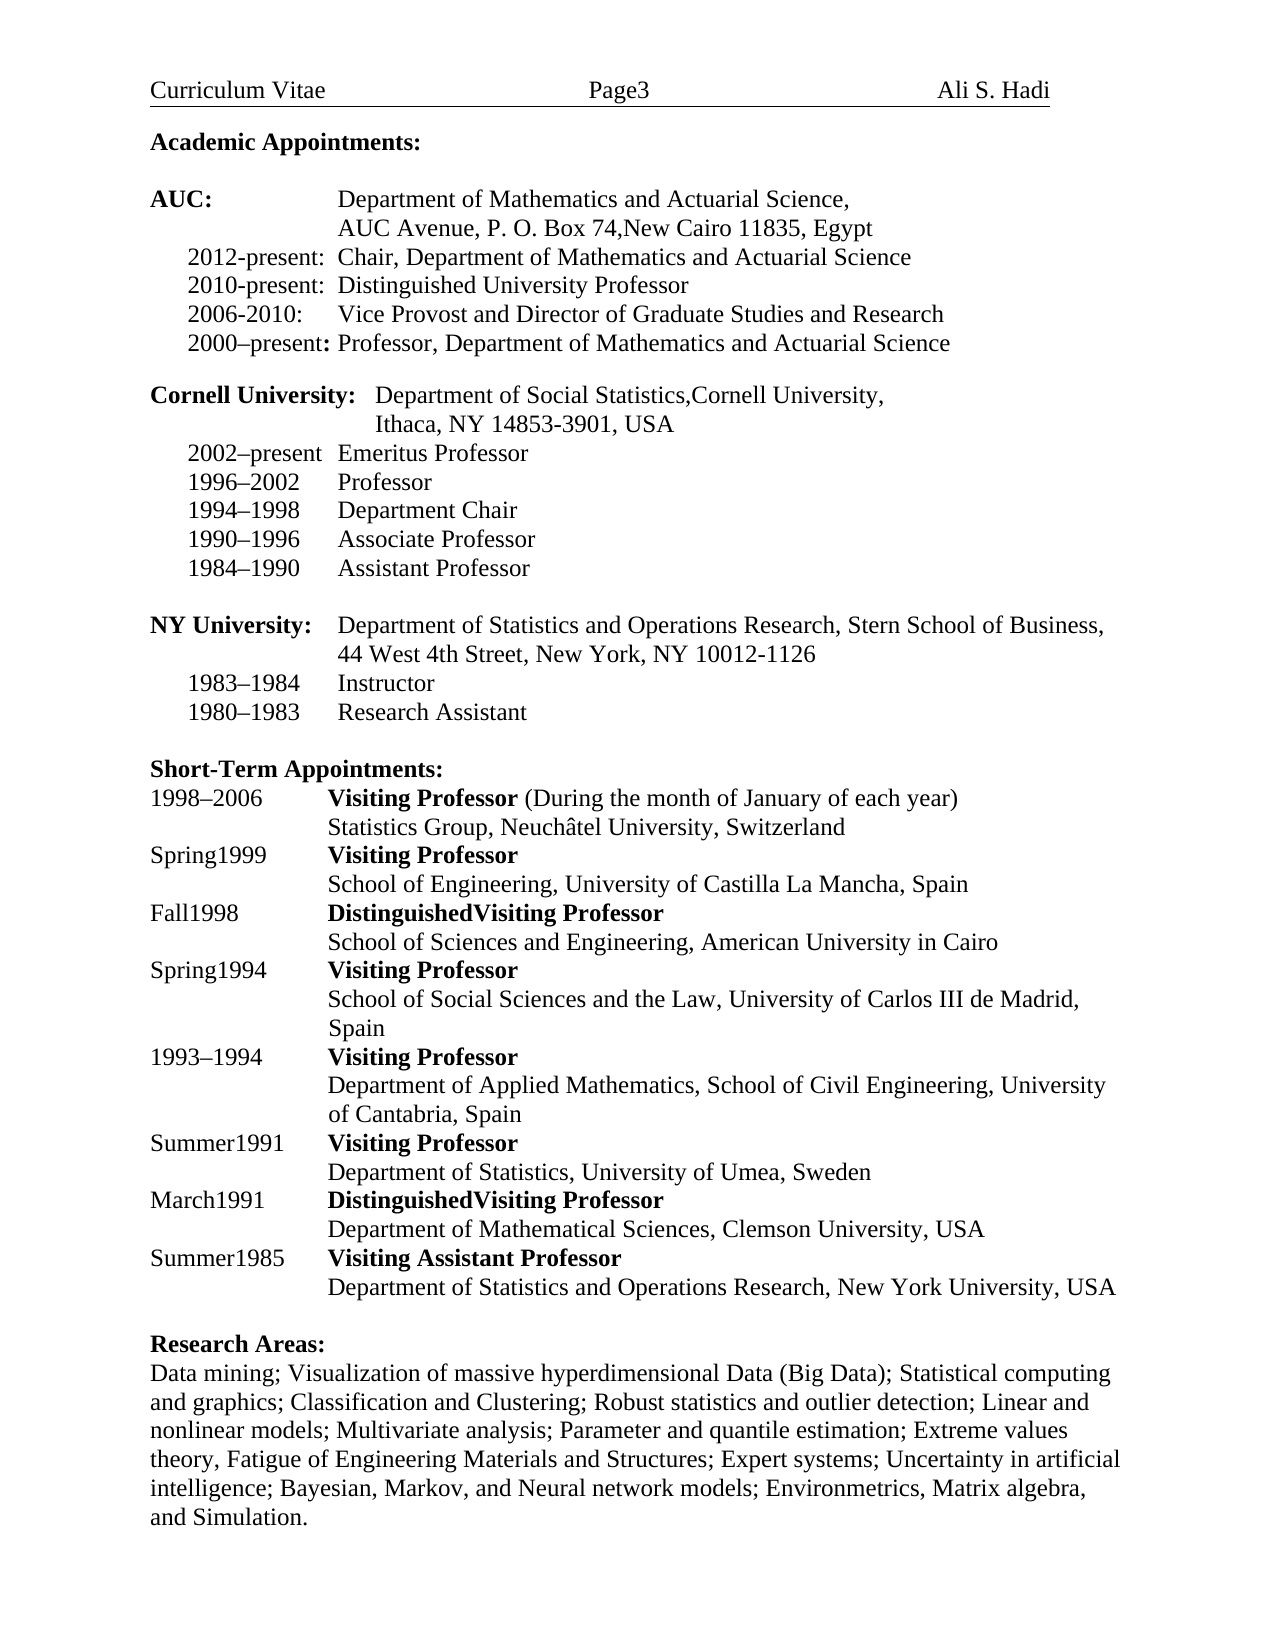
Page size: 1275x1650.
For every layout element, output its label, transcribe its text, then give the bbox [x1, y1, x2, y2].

text 44 West 4th Street, New York, NY 10012-1126 [150, 639, 1125, 668]
text 1996–2002 Professor [150, 467, 1125, 496]
text 2006-2010: Vice Provost and Director of Graduate Studies and Research [150, 299, 1125, 328]
text Cornell University: Department of Social Statistics,Cornell University, [150, 381, 1125, 409]
text 1993–1994 Visiting Professor [150, 1042, 1125, 1071]
text Spring1999 Visiting Professor [150, 841, 1125, 869]
text 2012-present: Chair, Department of Mathematics and Actuarial Science [150, 242, 1125, 270]
text Department of Statistics and Operations Research, New York University, USA [150, 1272, 1125, 1301]
text AUC Avenue, P. O. Box 74,New Cairo 11835, Egypt [150, 213, 1125, 242]
text 2010-present: Distinguished University Professor [150, 270, 1125, 299]
text NY University: Department of Statistics and Operations Research, Stern School of Business, [150, 611, 1125, 639]
text Data mining; Visualization of massive hyperdimensional Data (Big Data); Statistical computing and graphics; Classification and Clustering; Robust statistics and outlier detection; Linear and nonlinear models; Multivariate analysis; Parameter and quantile estimation; Extreme values theory, Fatigue of Engineering Materials and Structures; Expert systems; Uncertainty in artificial intelligence; Bayesian, Markov, and Neural network models; Environmetrics, Matrix algebra, and Simulation. [150, 1358, 1125, 1531]
text Research Areas: [150, 1329, 1125, 1358]
text Department of Statistics, University of Umea, Sweden [150, 1157, 1125, 1186]
text Department of Mathematical Sciences, Clemson University, USA [150, 1214, 1125, 1243]
text Department of Applied Mathematics, School of Civil Engineering, University of Cantabria, Spain [150, 1071, 1125, 1128]
text Academic Appointments: [150, 127, 1125, 155]
text Ithaca, NY 14853-3901, USA [150, 409, 1125, 438]
text School of Engineering, University of Castilla La Mancha, Spain [150, 869, 1125, 898]
text Spring1994 Visiting Professor [150, 956, 1125, 984]
text 1994–1998 Department Chair [150, 496, 1125, 524]
text Short-Term Appointments: [150, 754, 1125, 783]
text AUC: Department of Mathematics and Actuarial Science, [150, 184, 1125, 213]
text Fall1998 DistinguishedVisiting Professor [150, 898, 1125, 927]
text School of Social Sciences and the Law, University of Carlos III de Madrid, Spain [150, 984, 1125, 1042]
text Summer1991 Visiting Professor [150, 1128, 1125, 1157]
text 1980–1983 Research Assistant [150, 697, 1125, 726]
text School of Sciences and Engineering, American University in Cairo [150, 927, 1125, 956]
text 1990–1996 Associate Professor [150, 524, 1125, 553]
text 2000–present: Professor, Department of Mathematics and Actuarial Science [150, 328, 1125, 357]
text Summer1985 Visiting Assistant Professor [150, 1243, 1125, 1272]
text 2002–present Emeritus Professor [150, 438, 1125, 467]
text 1998–2006 Visiting Professor (During the month of January of each year) [150, 783, 1125, 812]
text March1991 DistinguishedVisiting Professor [150, 1186, 1125, 1214]
text Statistics Group, Neuchâtel University, Switzerland [150, 812, 1125, 841]
text 1983–1984 Instructor [150, 668, 1125, 697]
text 1984–1990 Assistant Professor [150, 553, 1125, 582]
